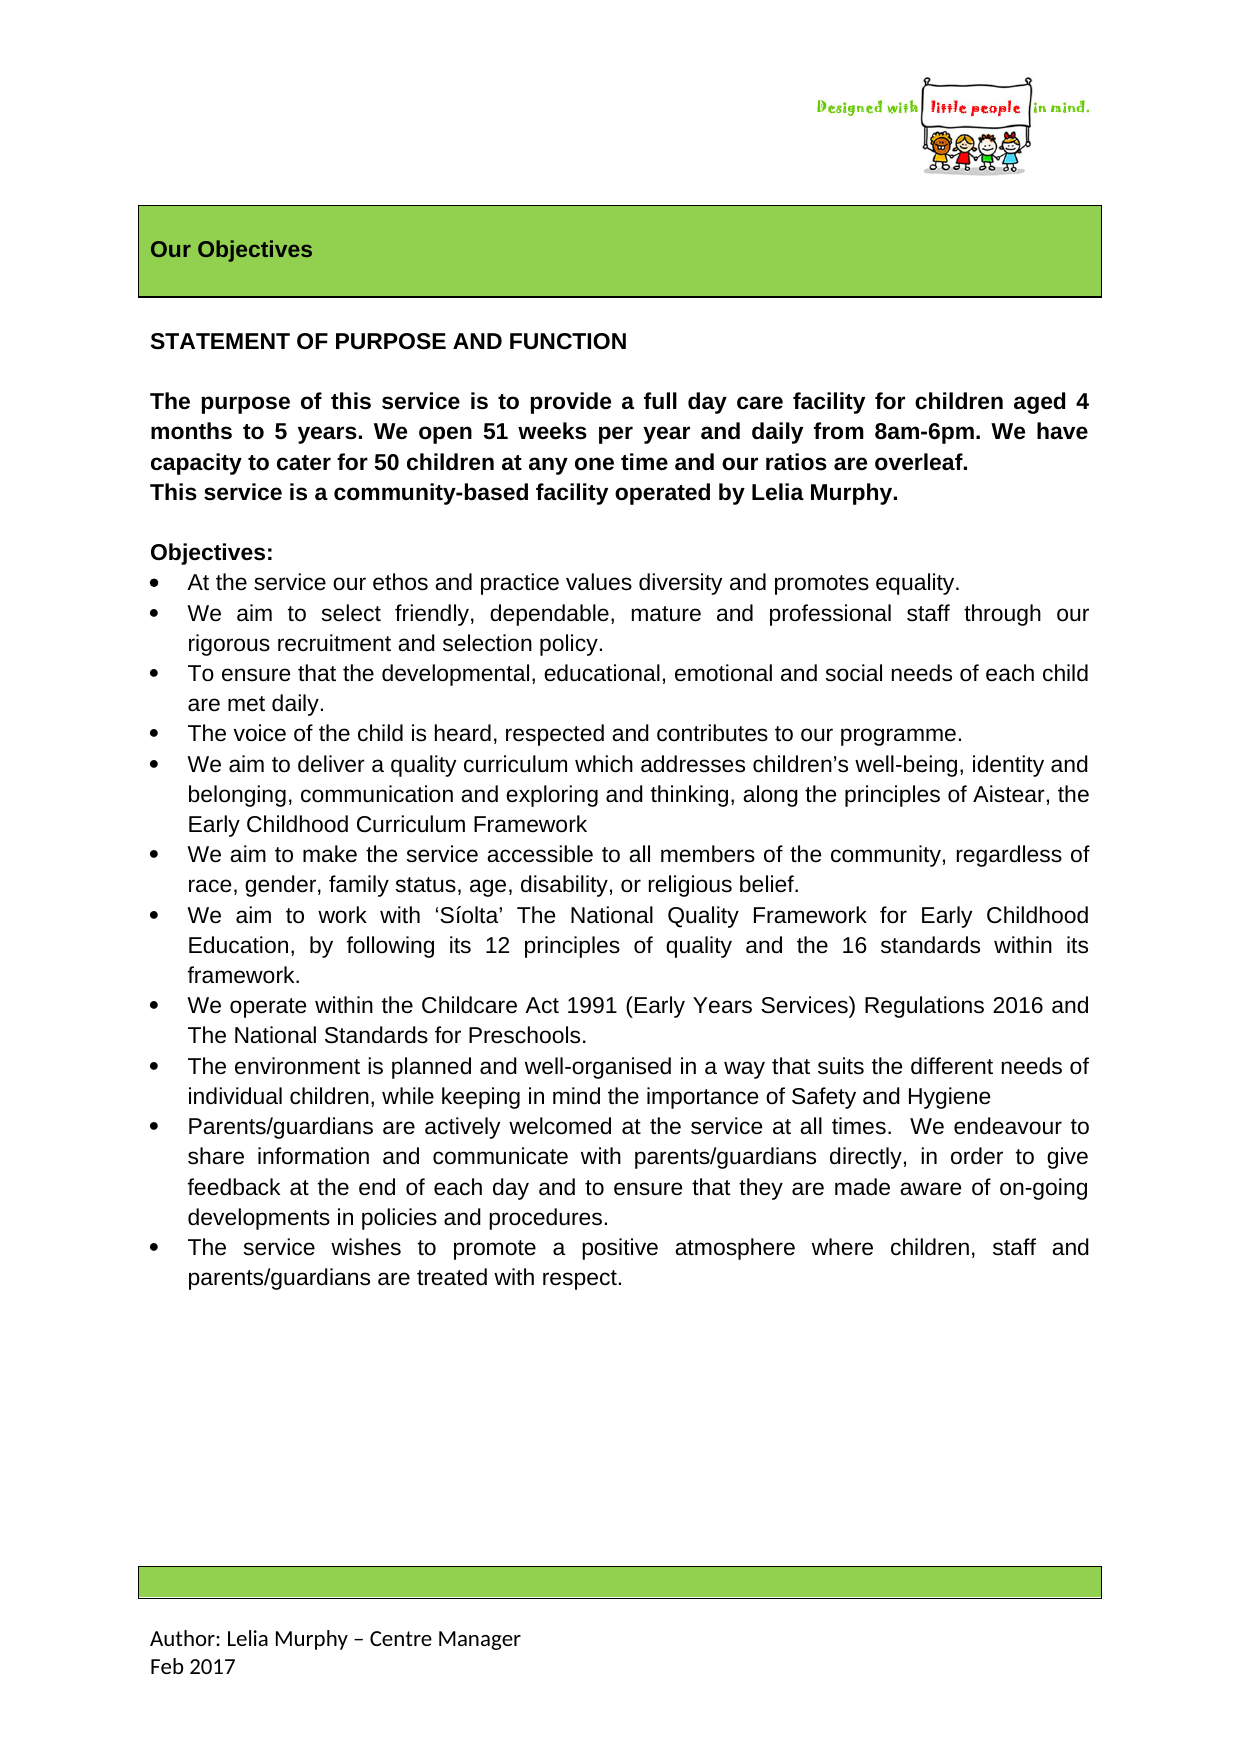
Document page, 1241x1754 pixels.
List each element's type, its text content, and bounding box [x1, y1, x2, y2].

text Objectives: [150, 539, 1090, 566]
list We aim to select friendly, dependable, mature and professional staff through our rigorous recruitment and selection policy. [150, 599, 1090, 656]
text The purpose of this service is to provide a full day care facility for children aged 4 months to 5 years. We open 51 weeks per year and daily from 8am-6pm. We have capacity to cater for 50 children at any one time and our ratios are overleaf. [150, 388, 1090, 475]
list We operate within the Childcare Act 1991 (Early Years Services) Regulations 2016 and The National Standards for Preschools. [150, 992, 1090, 1049]
text STATEMENT OF PURPOSE AND FUNCTION [150, 328, 1090, 354]
list The voice of the child is heard, respected and contributes to our programme. [150, 720, 1090, 747]
list At the service our ethos and practice values diversity and promotes equality. [150, 569, 1090, 596]
list Parents/guardians are actively welcomed at the service at all times. We endeavour to share information and communicate with parents/guardians directly, in order to give feedback at the end of each day and to ensure that they are made aware of on-going developments in policies and procedures. [150, 1113, 1090, 1230]
table_header Settling in [139, 1567, 1101, 1597]
table_header Our Objectives [139, 206, 1101, 296]
text This service is a community-based facility operated by Lelia Murphy. [150, 479, 1090, 505]
picture [815, 73, 1091, 177]
list We aim to deliver a quality curriculum which addresses children’s well-being, identity and belonging, communication and exploring and thinking, along the principles of Aistear, the Early Childhood Curriculum Framework [150, 751, 1090, 837]
list We aim to make the service accessible to all members of the community, regardless of race, gender, family status, age, disability, or religious belief. [150, 841, 1090, 898]
list To ensure that the developmental, educational, emotional and social needs of each child are met daily. [150, 660, 1090, 717]
list We aim to work with ‘Síolta’ The National Quality Framework for Early Childhood Education, by following its 12 principles of quality and the 16 standards within its framework. [150, 902, 1090, 988]
list The environment is planned and well-organised in a way that suits the different needs of individual children, while keeping in mind the importance of Safety and Hygiene [150, 1053, 1090, 1109]
list The service wishes to promote a positive atmosphere where children, staff and parents/guardians are treated with respect. [150, 1234, 1090, 1291]
